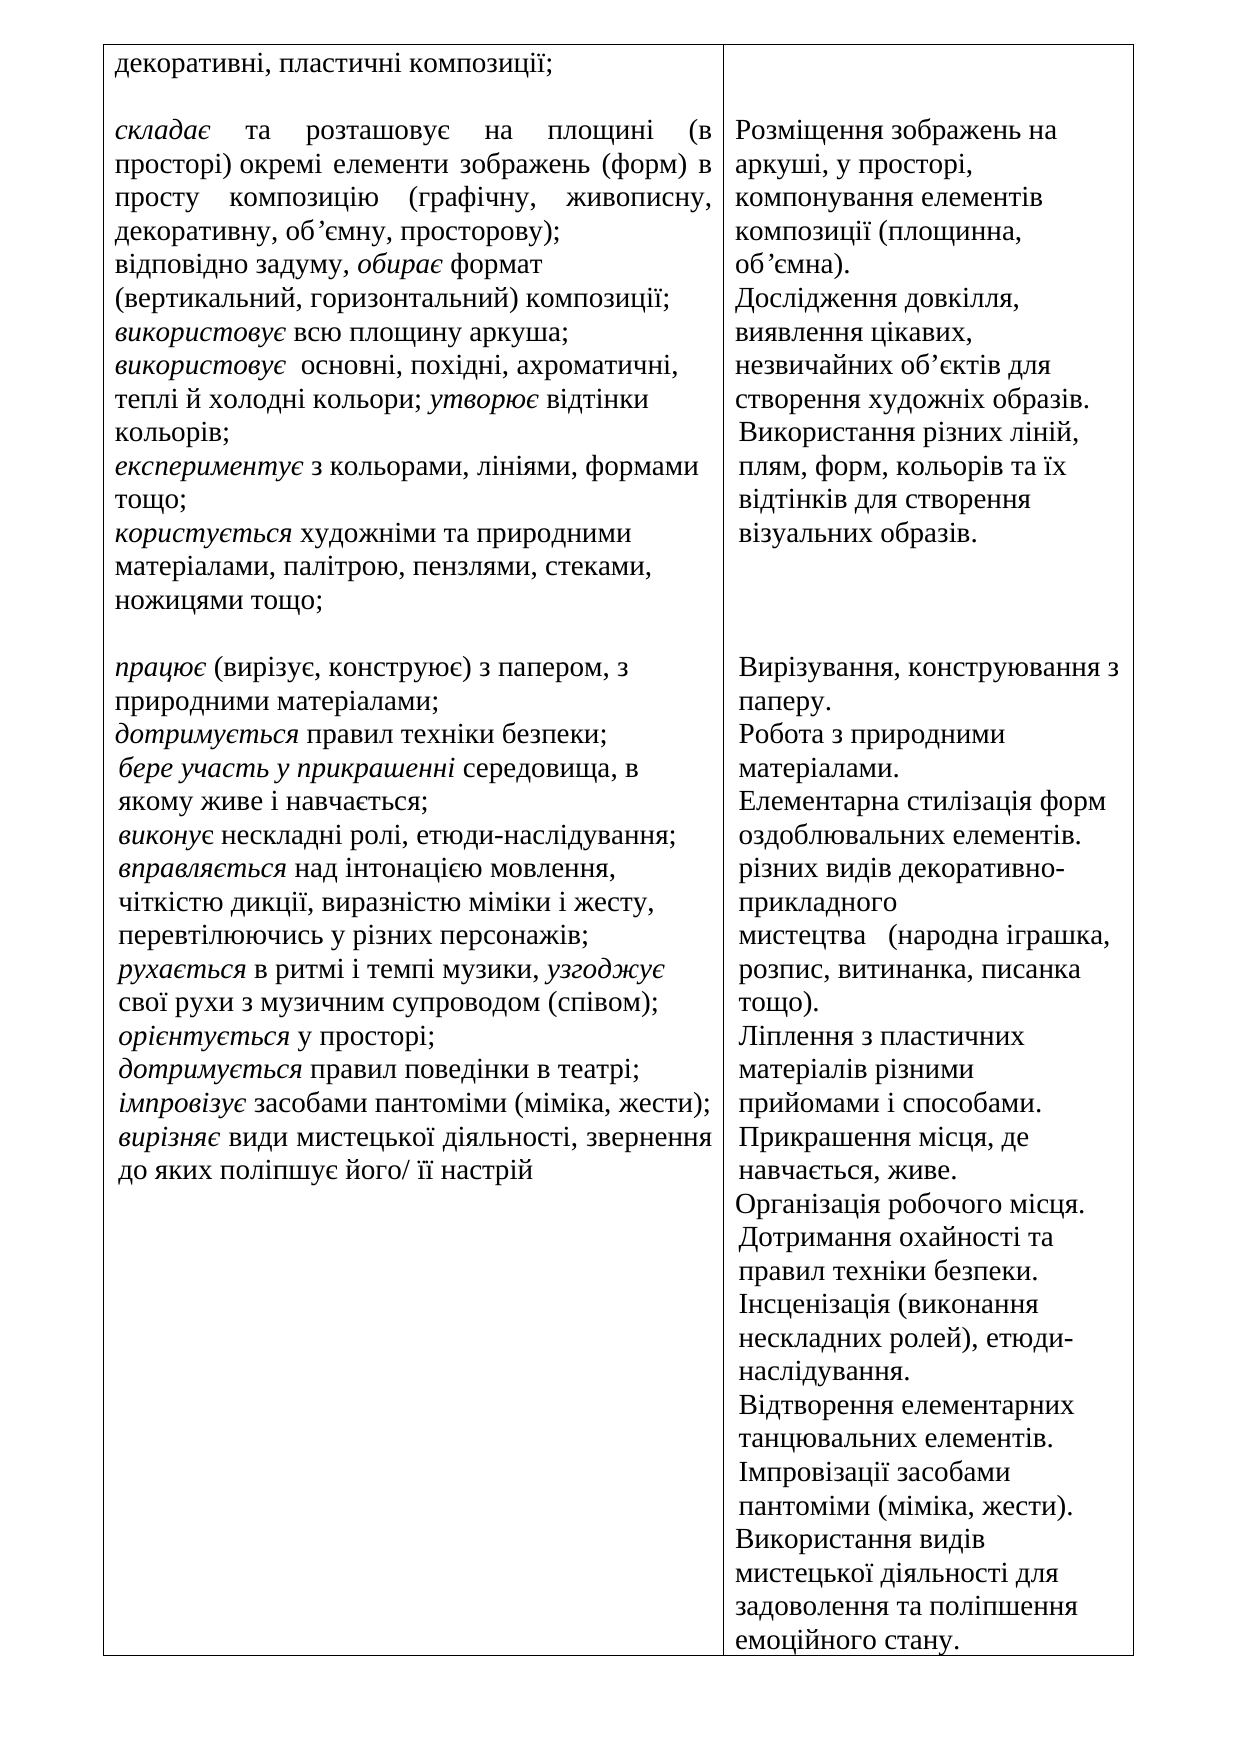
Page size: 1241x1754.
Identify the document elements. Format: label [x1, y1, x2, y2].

table_cell [724, 45, 1133, 1655]
table_cell [104, 45, 723, 1655]
